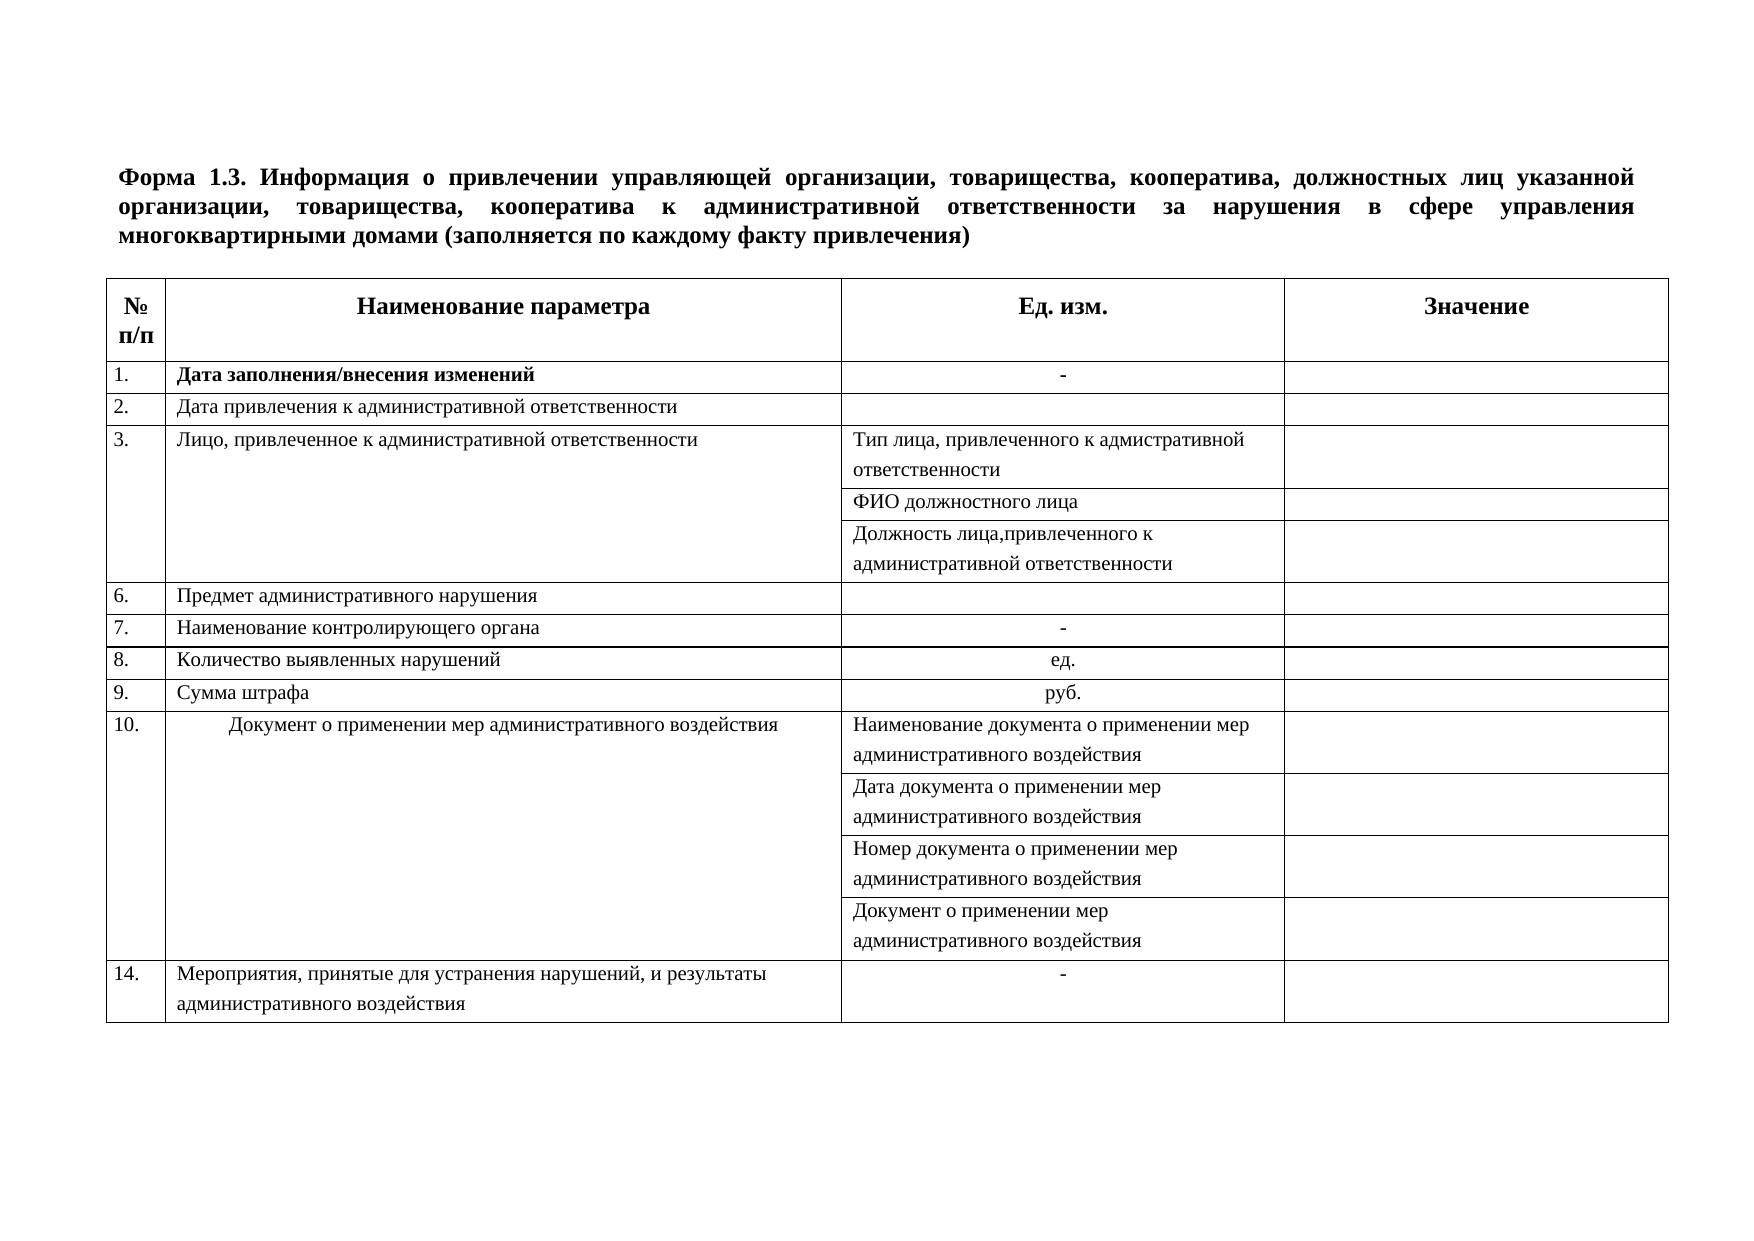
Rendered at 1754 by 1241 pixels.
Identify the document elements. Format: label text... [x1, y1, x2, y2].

table_cell [107, 961, 165, 1022]
table_cell [1285, 583, 1668, 614]
table_cell [1285, 615, 1668, 646]
table_cell Мероприятия, принятые для устранения нарушений, и результаты административного воздействия [166, 961, 841, 1022]
table_cell Должность лица,привлеченного к административной ответственности [842, 521, 1284, 582]
table_cell - [842, 615, 1284, 646]
table_cell [1285, 712, 1668, 773]
table_cell [1285, 521, 1668, 582]
table_cell [107, 362, 165, 393]
table_cell [1285, 426, 1668, 488]
table_cell Дата заполнения/внесения изменений [166, 362, 841, 393]
text Форма 1.3. Информация о привлечении управляющей организации, товарищества, кооператива, должностных лиц указанной организации, товарищества, кооператива к административной ответственности за нарушения в сфере управления многоквартирными домами (заполняется по каждому факту привлечения) [118, 162, 1636, 249]
table_cell Тип лица, привлеченного к адмистративной ответственности [842, 426, 1284, 488]
table_cell Дата привлечения к административной ответственности [166, 394, 841, 425]
table_cell [107, 680, 165, 711]
table_cell руб. [842, 680, 1284, 711]
table_cell [107, 583, 165, 614]
table_header № п/п [107, 279, 165, 361]
table_cell ФИО должностного лица [842, 489, 1284, 520]
table_cell [1285, 489, 1668, 520]
table_cell [107, 712, 165, 959]
table_cell [1285, 680, 1668, 711]
table_cell [1285, 961, 1668, 1022]
table_cell [842, 394, 1284, 425]
table_cell [107, 394, 165, 425]
table_cell Дата документа о применении мер административного воздействия [842, 774, 1284, 835]
table_cell [1285, 362, 1668, 393]
table_cell [842, 583, 1284, 614]
table_cell [1285, 394, 1668, 425]
table_cell [1285, 836, 1668, 897]
table_cell Наименование контролирующего органа [166, 615, 841, 646]
table_cell Количество выявленных нарушений [166, 648, 841, 678]
table_cell ед. [842, 648, 1284, 678]
table_cell Лицо, привлеченное к административной ответственности [166, 426, 841, 582]
table_cell Наименование документа о применении мер административного воздействия [842, 712, 1284, 773]
table_cell [1285, 774, 1668, 835]
table_cell Документ о применении мер административного воздействия [842, 898, 1284, 959]
table_cell Документ о применении мер административного воздействия [166, 712, 841, 959]
table_cell [1285, 648, 1668, 678]
table_cell Предмет административного нарушения [166, 583, 841, 614]
table_cell Сумма штрафа [166, 680, 841, 711]
table_cell [1285, 898, 1668, 959]
table_cell Номер документа о применении мер административного воздействия [842, 836, 1284, 897]
table_header Значение [1285, 279, 1668, 361]
table_cell - [842, 362, 1284, 393]
table_header Наименование параметра [166, 279, 841, 361]
table_header Ед. изм. [842, 279, 1284, 361]
table_cell [107, 648, 165, 678]
table_cell [107, 426, 165, 582]
table_cell - [842, 961, 1284, 1022]
table_cell [107, 615, 165, 646]
